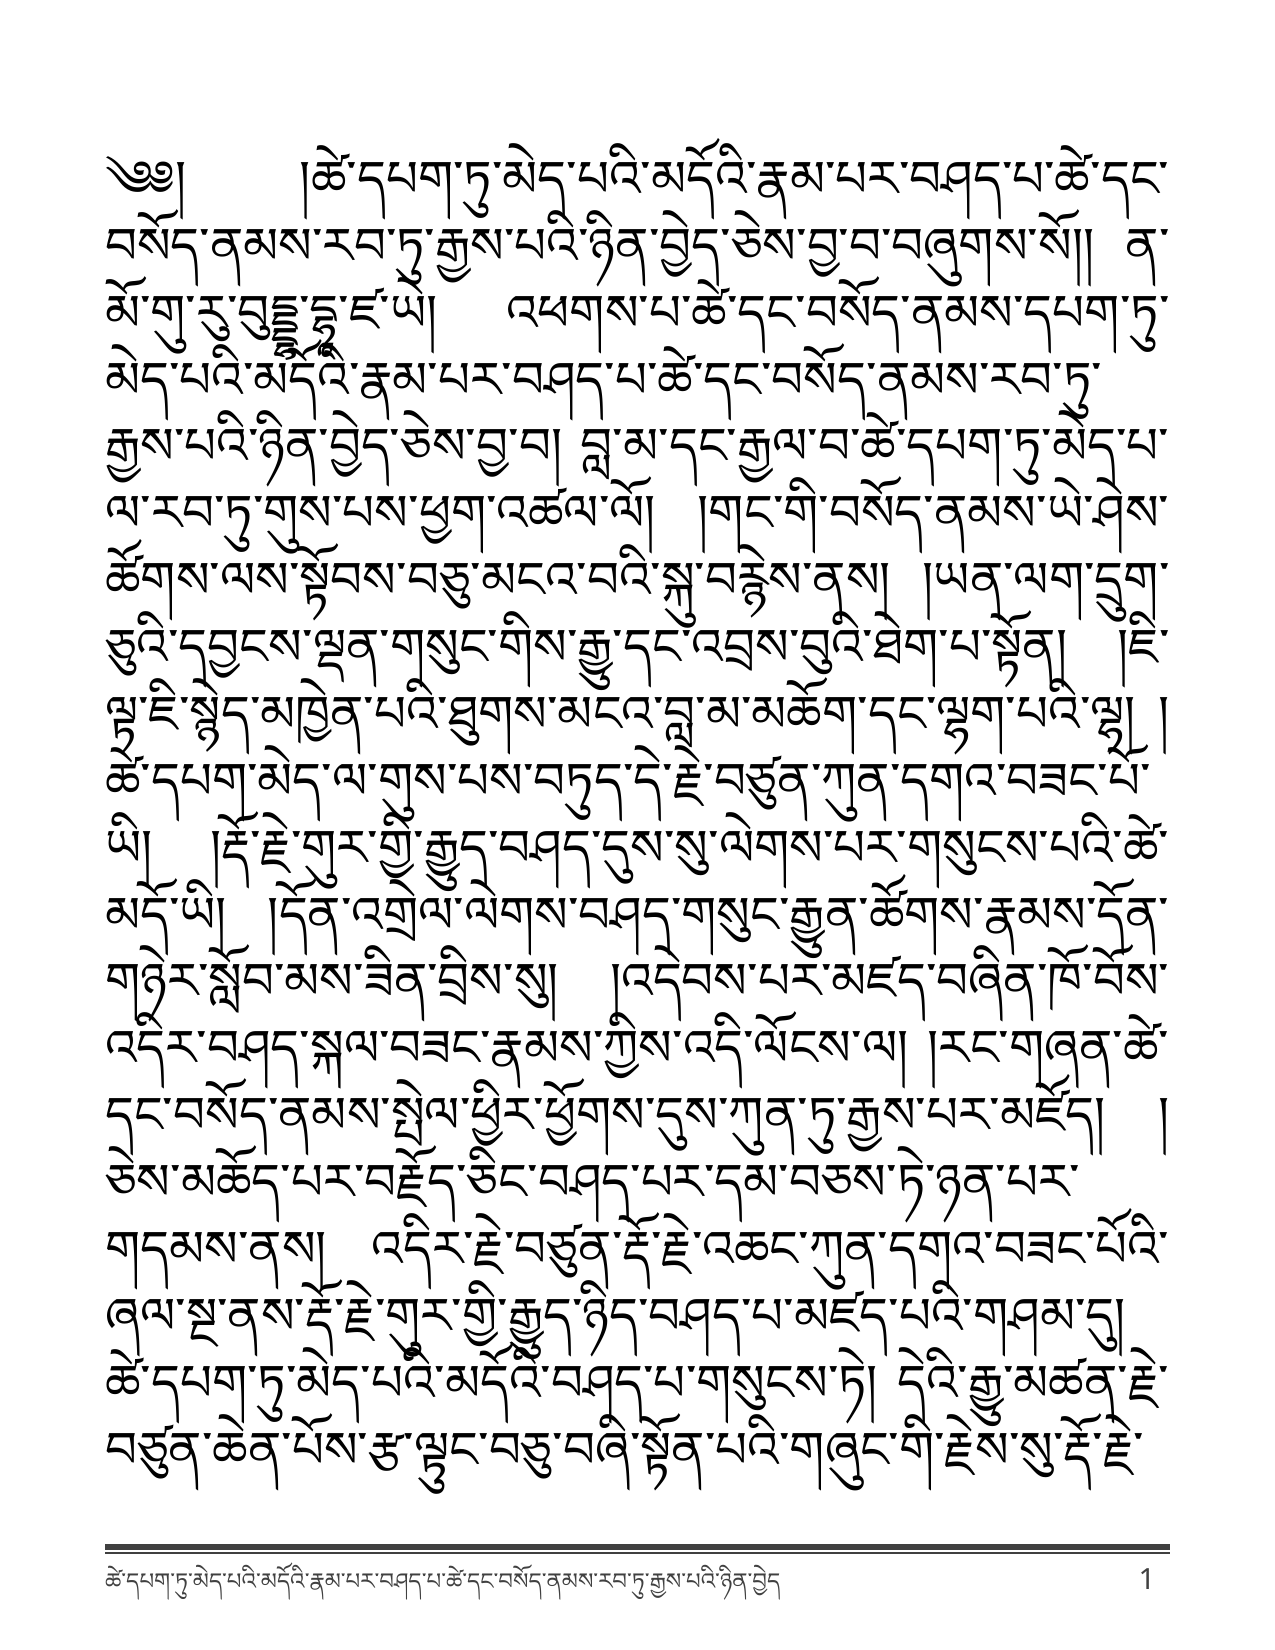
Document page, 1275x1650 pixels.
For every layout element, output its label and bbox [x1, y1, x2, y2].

text [105, 150, 1170, 1479]
